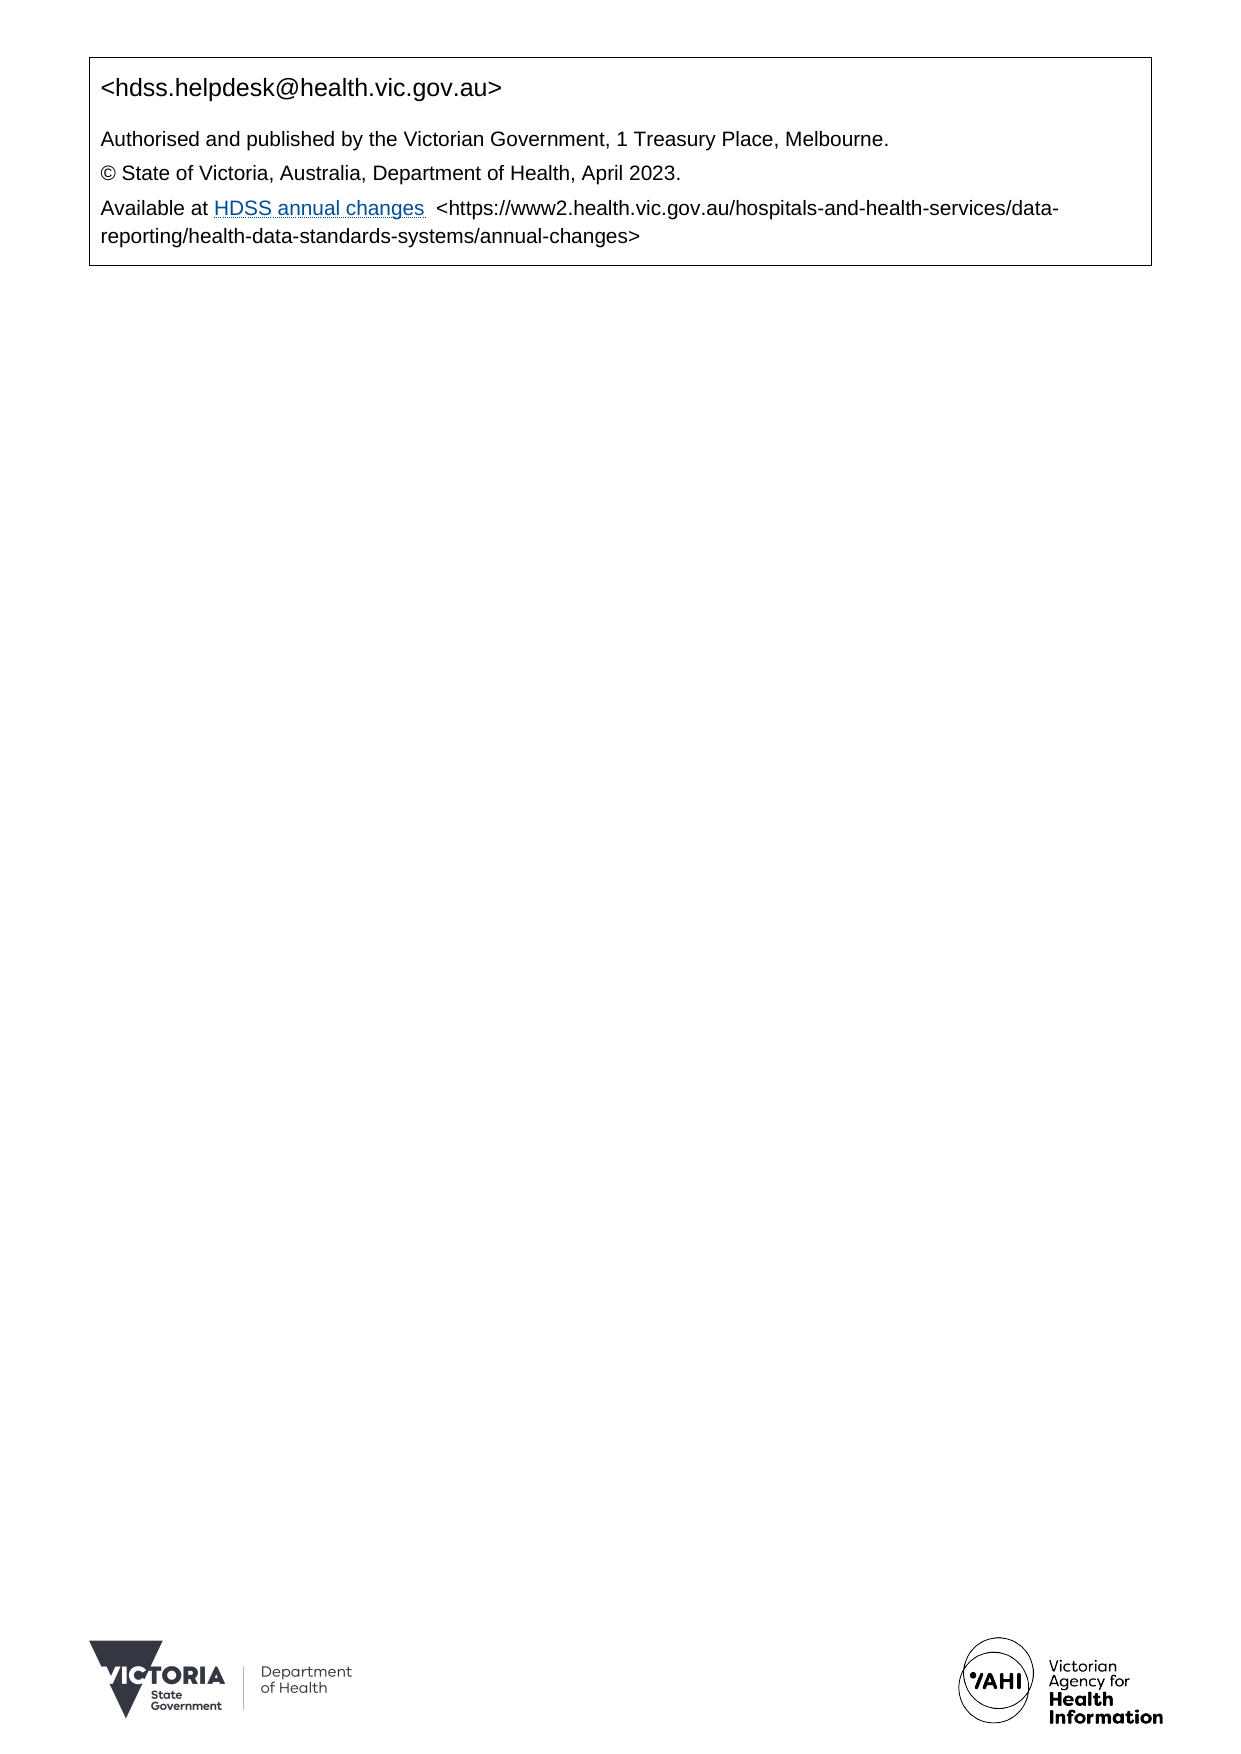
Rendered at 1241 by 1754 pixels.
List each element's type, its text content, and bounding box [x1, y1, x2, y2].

picture [0, 1595, 1241, 1754]
